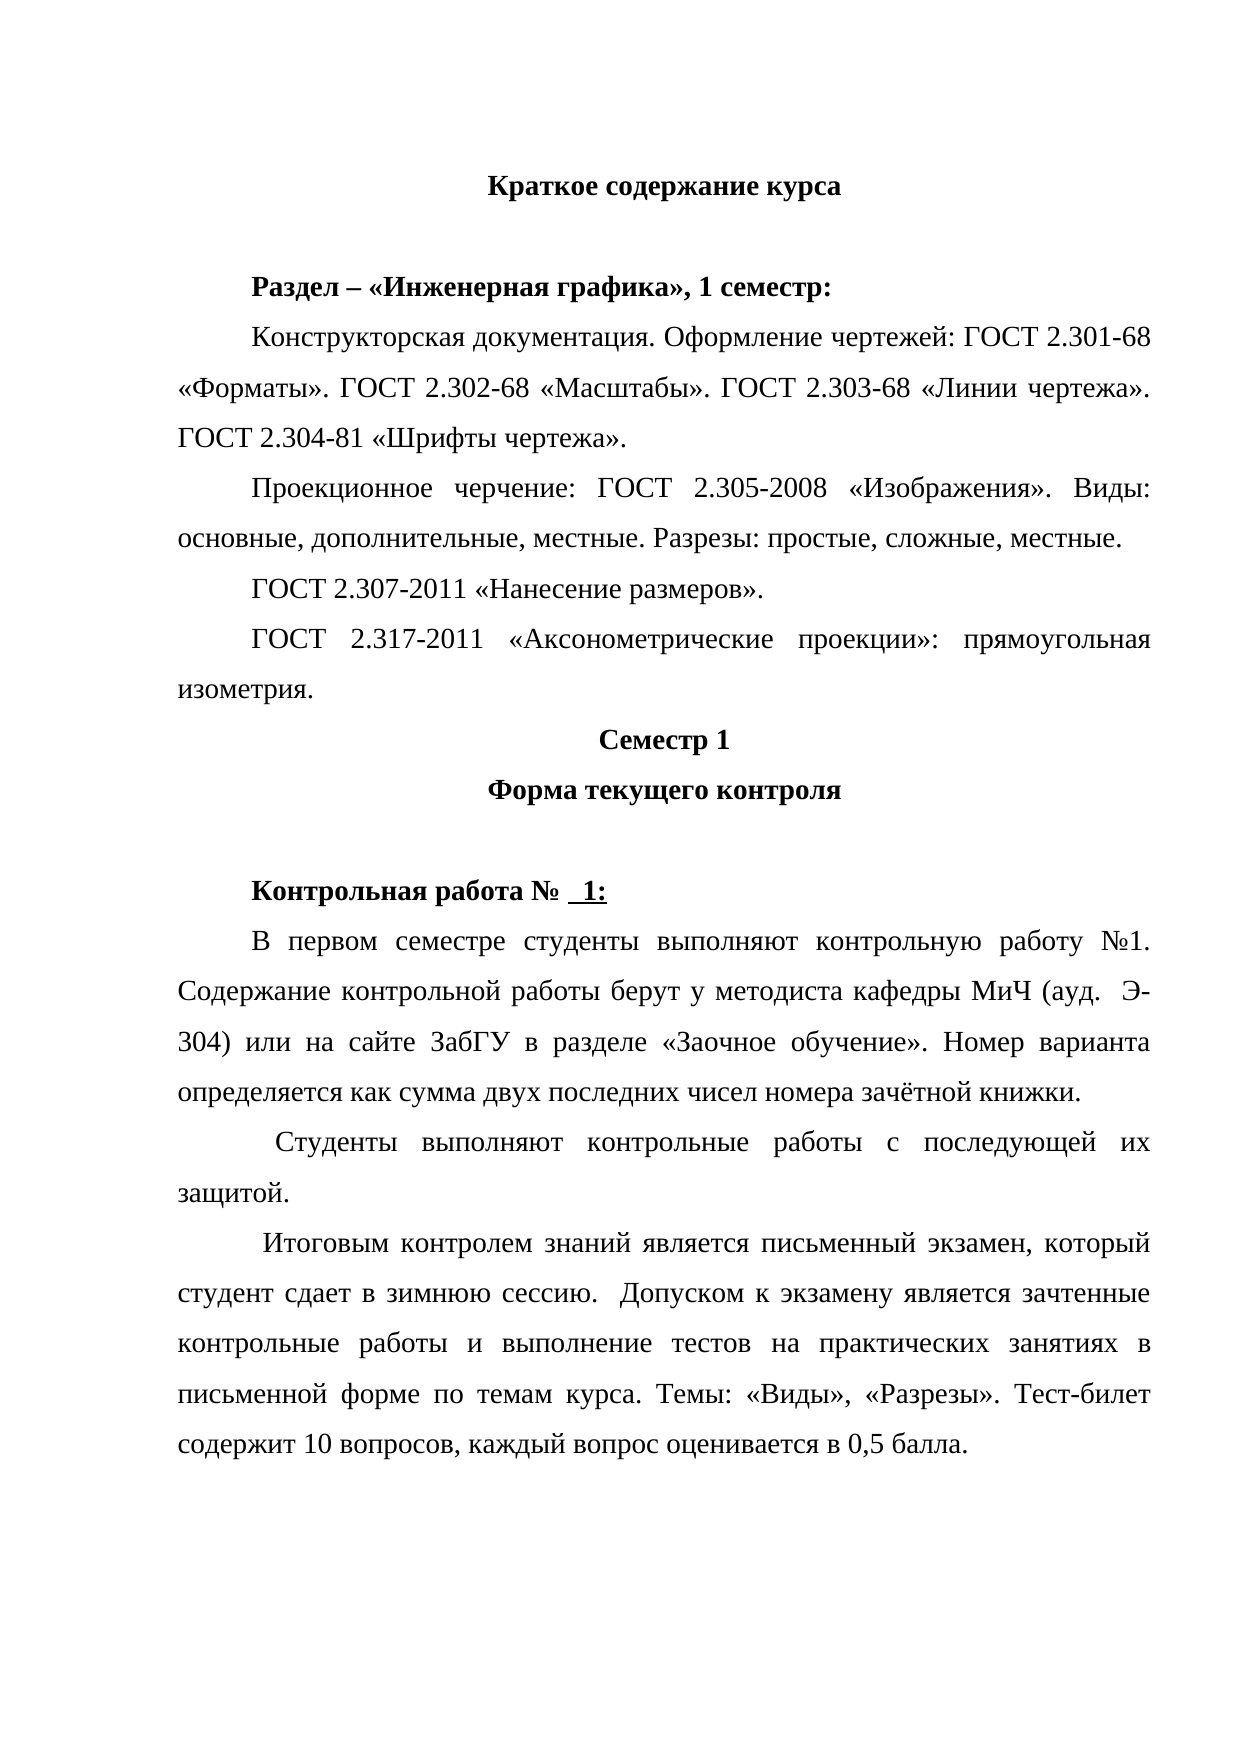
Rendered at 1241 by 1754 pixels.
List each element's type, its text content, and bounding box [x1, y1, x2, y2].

text Раздел – «Инженерная графика», 1 семестр: [177, 269, 1152, 303]
text В первом семестре студенты выполняют контрольную работу №1. Содержание контрольной работы берут у методиста кафедры МиЧ (ауд. Э-304) или на сайте ЗабГУ в разделе «Заочное обучение». Номер варианта определяется как сумма двух последних чисел номера зачётной книжки. [177, 923, 1152, 1108]
text Итоговым контролем знаний является письменный экзамен, который студент сдает в зимнюю сессию. Допуском к экзамену является зачтенные контрольные работы и выполнение тестов на практических занятиях в письменной форме по темам курса. Темы: «Виды», «Разрезы». Тест-билет содержит 10 вопросов, каждый вопрос оценивается в 0,5 балла. [177, 1225, 1152, 1460]
text Студенты выполняют контрольные работы с последующей их защитой. [177, 1124, 1152, 1208]
text Форма текущего контроля [177, 772, 1152, 806]
text Семестр 1 [177, 722, 1152, 755]
text Конструкторская документация. Оформление чертежей: ГОСТ 2.301-68 «Форматы». ГОСТ 2.302-68 «Масштабы». ГОСТ 2.303-68 «Линии чертежа». ГОСТ 2.304-81 «Шрифты чертежа». [177, 319, 1152, 453]
text Краткое содержание курса [177, 168, 1152, 202]
text ГОСТ 2.317-2011 «Аксонометрические проекции»: прямоугольная изометрия. [177, 621, 1152, 705]
text Проекционное черчение: ГОСТ 2.305-2008 «Изображения». Виды: основные, дополнительные, местные. Разрезы: простые, сложные, местные. [177, 470, 1152, 554]
text ГОСТ 2.307-2011 «Нанесение размеров». [177, 571, 1152, 604]
text Контрольная работа № 1: [177, 873, 1152, 906]
